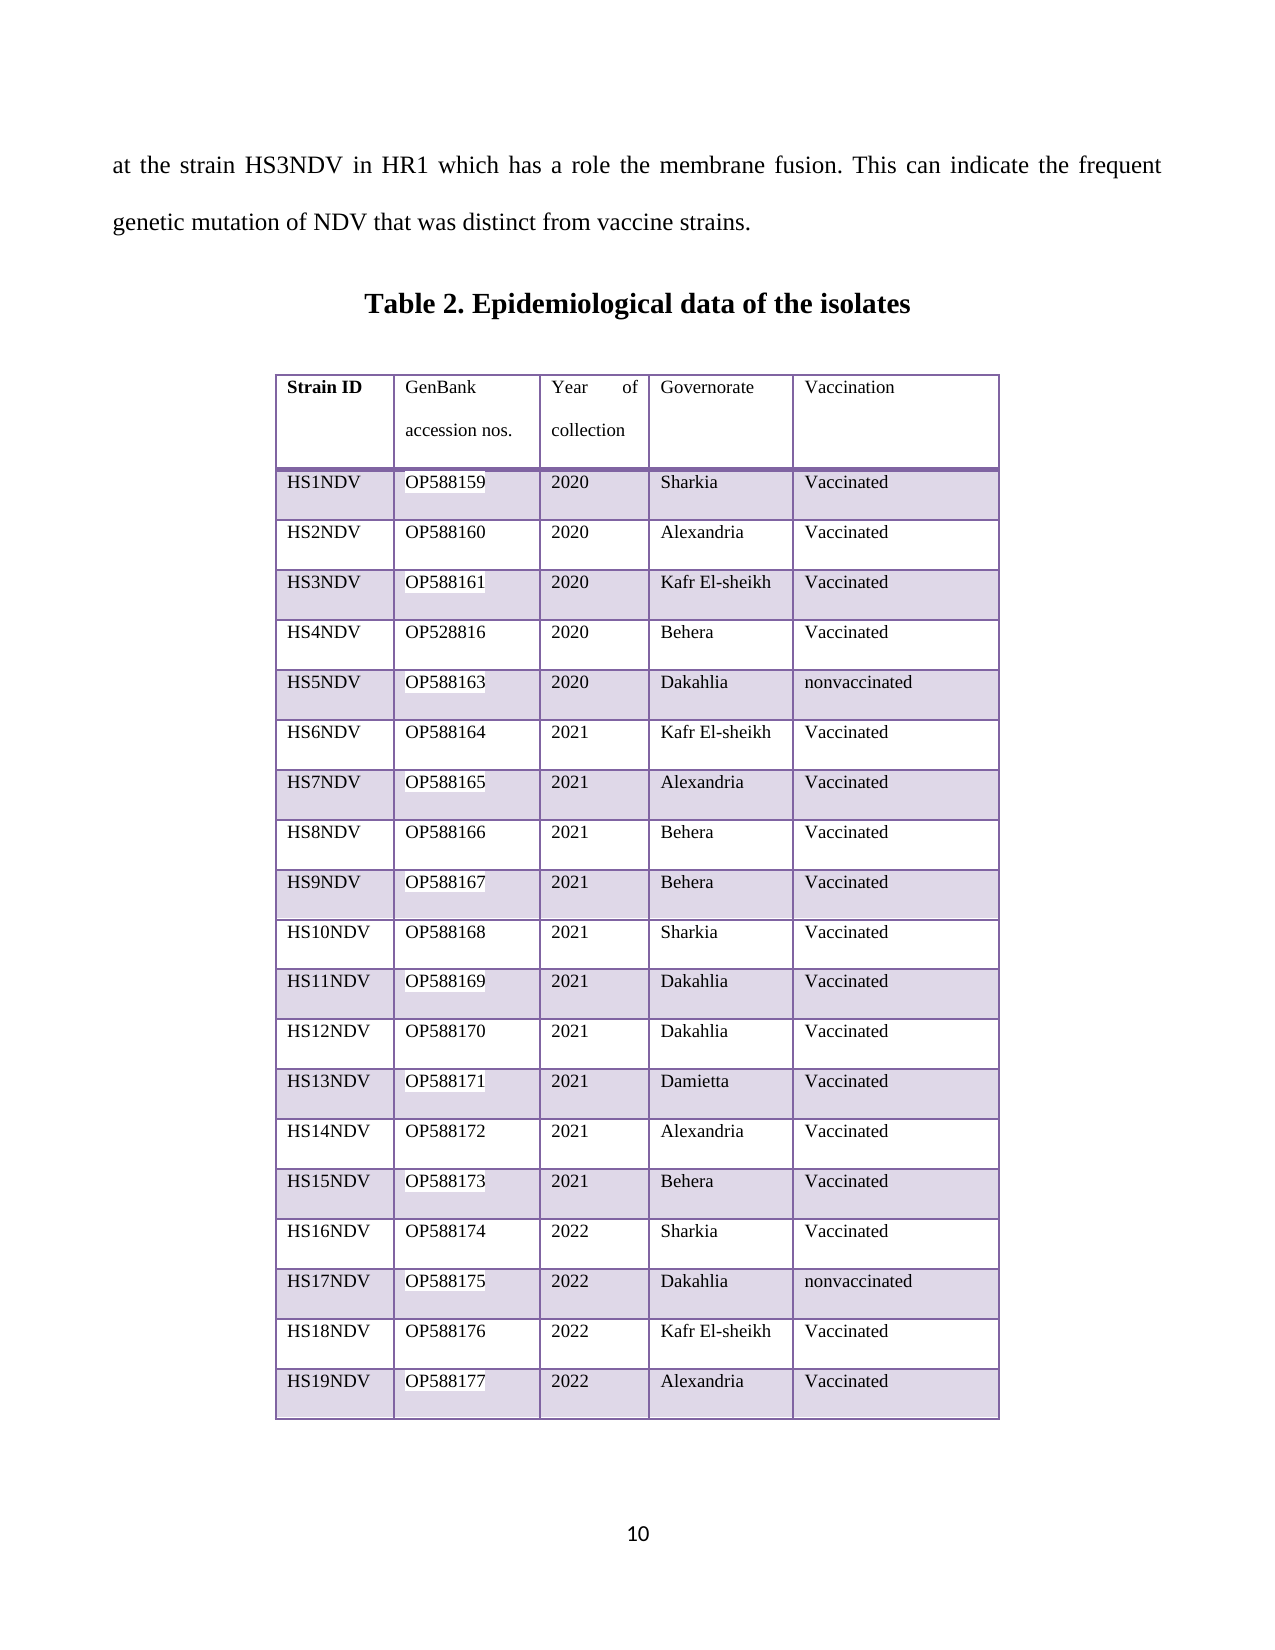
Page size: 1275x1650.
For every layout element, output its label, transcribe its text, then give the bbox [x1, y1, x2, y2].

table_cell Dakahlia [650, 970, 792, 1018]
table_cell Vaccinated [794, 1070, 998, 1118]
table_cell HS11NDV [277, 970, 393, 1018]
table_cell 2021 [541, 921, 648, 968]
table_cell HS16NDV [277, 1220, 393, 1268]
table_cell Damietta [650, 1070, 792, 1118]
table_cell Behera [650, 621, 792, 669]
table_cell OP588165 [395, 771, 539, 819]
table_cell HS18NDV [277, 1320, 393, 1367]
table_cell Behera [650, 871, 792, 918]
table_cell HS3NDV [277, 571, 393, 619]
table_cell Vaccinated [794, 571, 998, 619]
table_cell Vaccinated [794, 1370, 998, 1417]
table_cell OP588172 [395, 1120, 539, 1168]
table_header Strain ID [277, 376, 393, 467]
text Table 2. Epidemiological data of the isolates [112, 286, 1162, 319]
table_cell Sharkia [650, 921, 792, 968]
table_cell Vaccinated [794, 1320, 998, 1367]
table_cell OP588174 [395, 1220, 539, 1268]
table_cell Vaccinated [794, 472, 998, 519]
table_cell Alexandria [650, 521, 792, 569]
table_cell Vaccinated [794, 521, 998, 569]
table_cell HS13NDV [277, 1070, 393, 1118]
table_cell OP588159 [395, 472, 539, 519]
table_cell 2020 [541, 571, 648, 619]
table_cell nonvaccinated [794, 671, 998, 719]
table_cell 2021 [541, 1170, 648, 1218]
table_cell 2021 [541, 721, 648, 769]
table_cell 2021 [541, 1070, 648, 1118]
table_cell Vaccinated [794, 721, 998, 769]
table_cell OP588168 [395, 921, 539, 968]
table_cell HS1NDV [277, 472, 393, 519]
table_cell Vaccinated [794, 821, 998, 868]
table_cell Behera [650, 1170, 792, 1218]
table_cell HS19NDV [277, 1370, 393, 1417]
table_cell HS14NDV [277, 1120, 393, 1168]
table_cell OP588175 [395, 1270, 539, 1318]
table_cell HS2NDV [277, 521, 393, 569]
table_cell HS6NDV [277, 721, 393, 769]
table_header Year of collection [541, 376, 648, 467]
table_cell OP588161 [395, 571, 539, 619]
table_cell 2022 [541, 1370, 648, 1417]
table_cell 2021 [541, 771, 648, 819]
table_cell HS17NDV [277, 1270, 393, 1318]
table_cell 2020 [541, 671, 648, 719]
table_cell nonvaccinated [794, 1270, 998, 1318]
table_header Vaccination [794, 376, 998, 467]
table_cell HS15NDV [277, 1170, 393, 1218]
table_cell OP528816 [395, 621, 539, 669]
table_cell OP588176 [395, 1320, 539, 1367]
table_cell 2021 [541, 871, 648, 918]
table_cell 2021 [541, 970, 648, 1018]
table_cell 2021 [541, 821, 648, 868]
table_cell OP588169 [395, 970, 539, 1018]
table_cell 2022 [541, 1220, 648, 1268]
table_cell OP588166 [395, 821, 539, 868]
table_cell HS8NDV [277, 821, 393, 868]
table_cell HS9NDV [277, 871, 393, 918]
table_cell Sharkia [650, 472, 792, 519]
table_cell Vaccinated [794, 1220, 998, 1268]
table_cell HS7NDV [277, 771, 393, 819]
table_cell HS10NDV [277, 921, 393, 968]
table_cell 2020 [541, 621, 648, 669]
table_cell Alexandria [650, 1120, 792, 1168]
table_cell 2021 [541, 1120, 648, 1168]
table_cell 2021 [541, 1020, 648, 1068]
table_cell Kafr El-sheikh [650, 721, 792, 769]
table_cell OP588171 [395, 1070, 539, 1118]
table_cell 2022 [541, 1320, 648, 1367]
table_cell OP588177 [395, 1370, 539, 1417]
table_cell Dakahlia [650, 1020, 792, 1068]
table_cell Alexandria [650, 1370, 792, 1417]
table_cell Sharkia [650, 1220, 792, 1268]
table_cell 2022 [541, 1270, 648, 1318]
table_cell OP588160 [395, 521, 539, 569]
table_cell Vaccinated [794, 871, 998, 918]
table_cell Alexandria [650, 771, 792, 819]
table_cell Vaccinated [794, 1170, 998, 1218]
table_cell OP588167 [395, 871, 539, 918]
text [112, 150, 1162, 236]
table_cell OP588163 [395, 671, 539, 719]
table_cell Vaccinated [794, 771, 998, 819]
table_cell Vaccinated [794, 970, 998, 1018]
table_header Governorate [650, 376, 792, 467]
table_cell 2020 [541, 521, 648, 569]
table_cell HS4NDV [277, 621, 393, 669]
table_cell Behera [650, 821, 792, 868]
table_cell Kafr El-sheikh [650, 571, 792, 619]
table_cell OP588170 [395, 1020, 539, 1068]
table_cell HS12NDV [277, 1020, 393, 1068]
table_cell Dakahlia [650, 1270, 792, 1318]
table_cell HS5NDV [277, 671, 393, 719]
table_cell 2020 [541, 472, 648, 519]
table_cell Vaccinated [794, 621, 998, 669]
table_cell Vaccinated [794, 1120, 998, 1168]
table_cell Vaccinated [794, 921, 998, 968]
table_cell Dakahlia [650, 671, 792, 719]
table_cell OP588164 [395, 721, 539, 769]
table_cell OP588173 [395, 1170, 539, 1218]
table_cell Vaccinated [794, 1020, 998, 1068]
table_header GenBank accession nos. [395, 376, 539, 467]
table_cell Kafr El-sheikh [650, 1320, 792, 1367]
